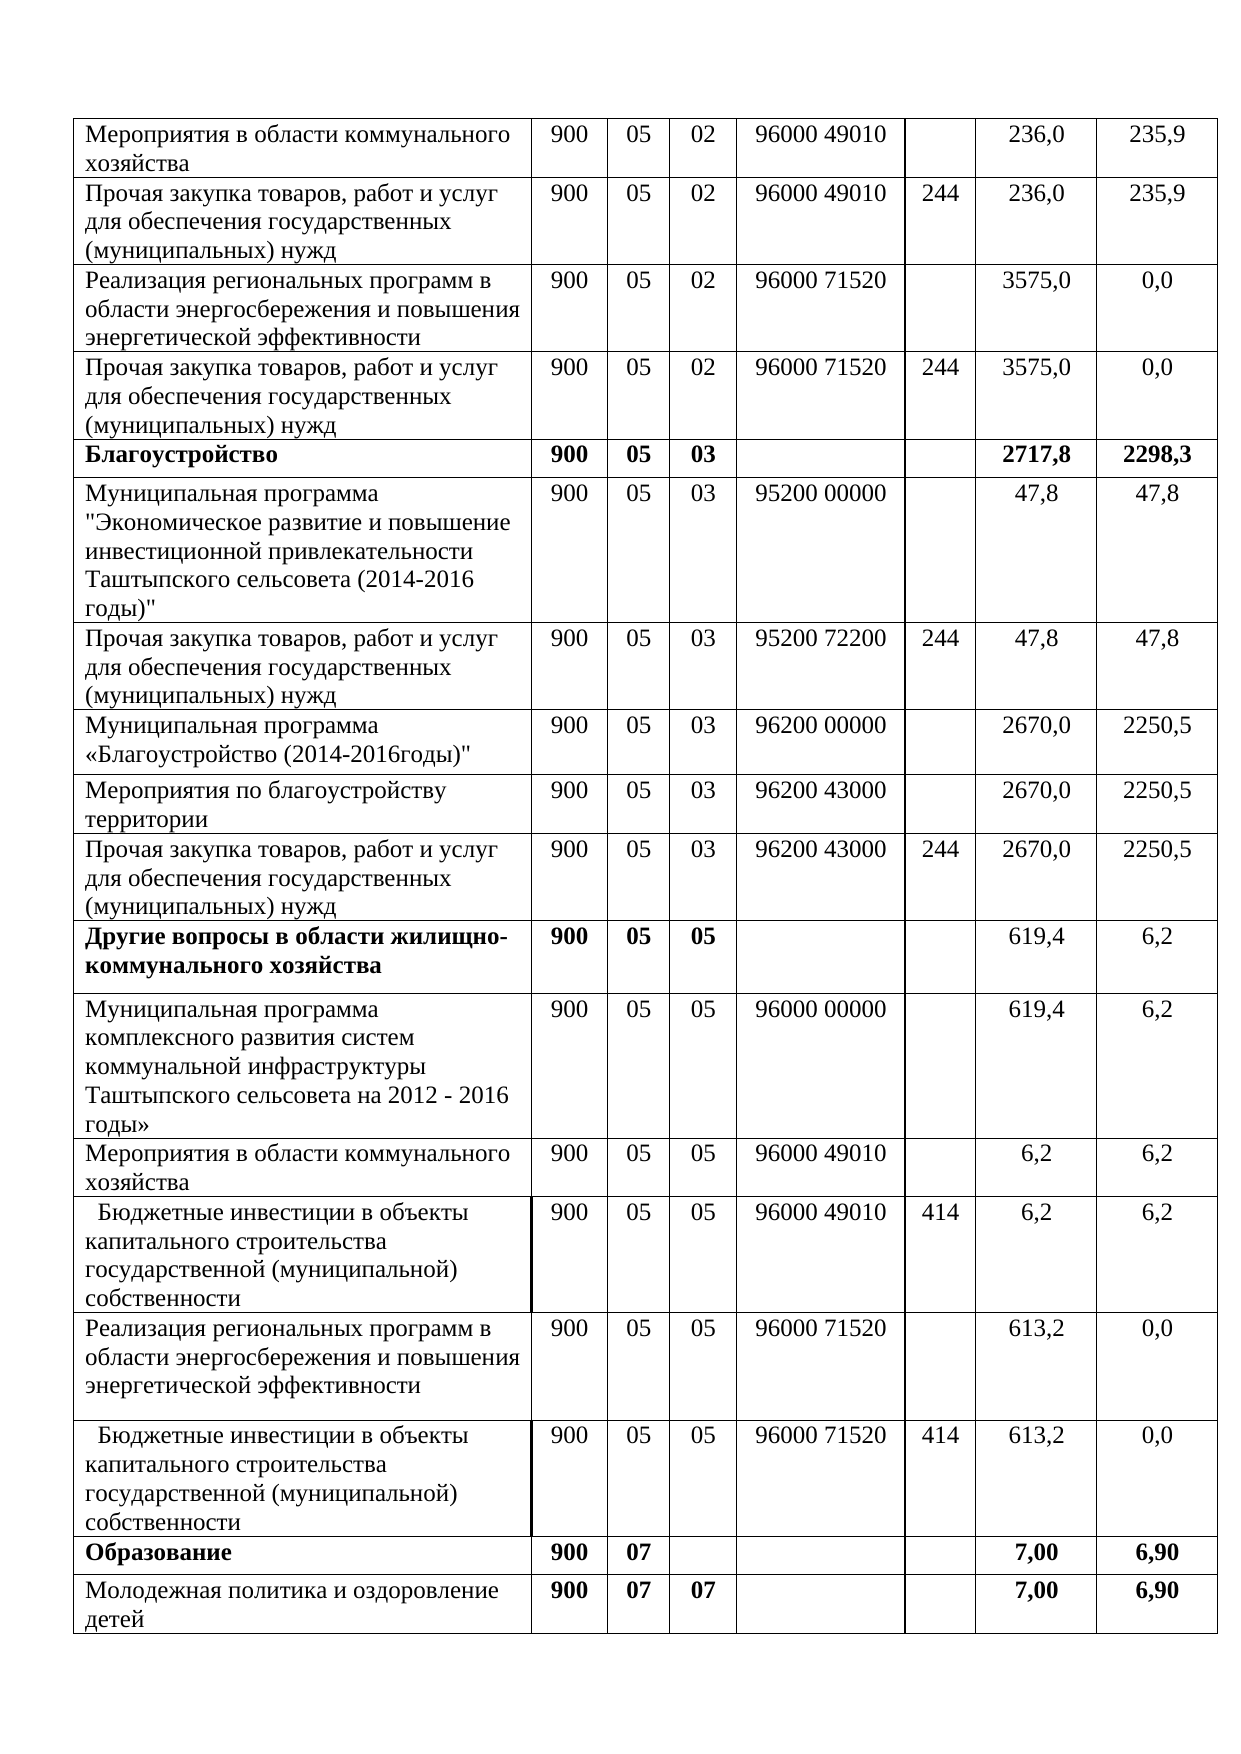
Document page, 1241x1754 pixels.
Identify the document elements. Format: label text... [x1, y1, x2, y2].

table_cell 03 [670, 440, 736, 477]
table_cell 6,2 [1097, 994, 1217, 1137]
table_cell 03 [670, 834, 736, 920]
table_cell Бюджетные инвестиции в объекты капитального строительства государственной (муниципальной) собственности [74, 1421, 530, 1536]
table_cell 96000 71520 [737, 265, 904, 351]
table_cell 900 [532, 921, 607, 993]
table_cell 02 [670, 265, 736, 351]
table_cell 07 [608, 1537, 669, 1574]
table_cell 47,8 [1097, 478, 1217, 622]
table_cell 900 [532, 440, 607, 477]
table_cell 2670,0 [976, 775, 1096, 833]
table_cell 6,90 [1097, 1537, 1217, 1574]
table_cell Прочая закупка товаров, работ и услуг для обеспечения государственных (муниципальных) нужд [74, 623, 531, 709]
table_cell 235,9 [1097, 178, 1217, 264]
table_cell 619,4 [976, 994, 1096, 1137]
table_cell [737, 1575, 904, 1633]
table_cell 3575,0 [976, 352, 1096, 438]
table_cell 05 [608, 1313, 669, 1419]
table_cell [670, 1537, 736, 1574]
table_cell 900 [533, 1197, 607, 1312]
table_cell 2250,5 [1097, 710, 1217, 774]
table_cell 613,2 [976, 1313, 1096, 1419]
table_cell 03 [670, 775, 736, 833]
table_cell 02 [670, 119, 736, 177]
table_cell 05 [670, 1313, 736, 1419]
table_cell 244 [906, 834, 975, 920]
table_cell 6,2 [1097, 1139, 1217, 1196]
table_cell 05 [670, 994, 736, 1137]
table_cell 05 [608, 834, 669, 920]
table_cell 900 [532, 1313, 607, 1419]
table_cell 05 [608, 1197, 669, 1312]
table_cell 07 [670, 1575, 736, 1633]
table_cell 0,0 [1097, 265, 1217, 351]
table_cell 2250,5 [1097, 834, 1217, 920]
table_cell 900 [532, 119, 607, 177]
table_cell 3575,0 [976, 265, 1096, 351]
table_cell 47,8 [976, 478, 1096, 622]
table_cell 96000 49010 [737, 119, 904, 177]
table_cell 900 [532, 265, 607, 351]
table_cell 95200 00000 [737, 478, 904, 622]
table_cell 7,00 [976, 1537, 1096, 1574]
table_cell 236,0 [976, 119, 1096, 177]
table_cell Благоустройство [74, 440, 531, 477]
table_cell 05 [608, 1421, 669, 1536]
table_cell [906, 1139, 975, 1196]
table_cell 244 [906, 623, 975, 709]
table_cell 07 [608, 1575, 669, 1633]
table_cell 05 [670, 1421, 736, 1536]
table_cell 2670,0 [976, 834, 1096, 920]
table_cell 05 [670, 1197, 736, 1312]
table_cell 96000 71520 [737, 1313, 904, 1419]
table_cell 900 [532, 623, 607, 709]
table_cell 96200 43000 [737, 834, 904, 920]
table_cell 900 [532, 1575, 607, 1633]
table_cell 414 [906, 1197, 975, 1312]
table_cell 03 [670, 478, 736, 622]
table_cell 05 [608, 623, 669, 709]
table_cell Муниципальная программа комплексного развития систем коммунальной инфраструктуры Таштыпского сельсовета на 2012 - 2016 годы» [74, 994, 531, 1137]
table_cell 6,2 [976, 1197, 1096, 1312]
table_cell 05 [608, 710, 669, 774]
table_cell 05 [608, 994, 669, 1137]
table_cell 7,00 [976, 1575, 1096, 1633]
table_cell 2670,0 [976, 710, 1096, 774]
table_cell [906, 265, 975, 351]
table_cell 900 [532, 1537, 607, 1574]
table_cell Мероприятия в области коммунального хозяйства [74, 119, 531, 177]
table_cell 236,0 [976, 178, 1096, 264]
table_cell 05 [608, 775, 669, 833]
table_cell 0,0 [1097, 1313, 1217, 1419]
table_cell [906, 440, 975, 477]
table_cell 96200 43000 [737, 775, 904, 833]
table_cell 96000 71520 [737, 1421, 904, 1536]
table_cell 05 [608, 178, 669, 264]
table_cell 96000 71520 [737, 352, 904, 438]
table_cell [906, 119, 975, 177]
table_cell [906, 921, 975, 993]
table_cell 02 [670, 178, 736, 264]
table_cell 6,2 [1097, 921, 1217, 993]
table_cell Образование [74, 1537, 531, 1574]
table_cell 244 [906, 178, 975, 264]
table_cell Реализация региональных программ в области энергосбережения и повышения энергетической эффективности [74, 265, 531, 351]
table_cell 2717,8 [976, 440, 1096, 477]
table_cell Реализация региональных программ в области энергосбережения и повышения энергетической эффективности [74, 1313, 531, 1419]
table_cell Прочая закупка товаров, работ и услуг для обеспечения государственных (муниципальных) нужд [74, 834, 531, 920]
table_cell 2298,3 [1097, 440, 1217, 477]
table_cell 05 [608, 352, 669, 438]
table_cell 96000 49010 [737, 1139, 904, 1196]
table_cell [737, 440, 904, 477]
table_cell [906, 994, 975, 1137]
table_cell 96000 49010 [737, 178, 904, 264]
table_cell [906, 775, 975, 833]
table_cell 900 [533, 1421, 607, 1536]
table_cell 6,2 [976, 1139, 1096, 1196]
table_cell [906, 1537, 975, 1574]
table_cell 05 [670, 921, 736, 993]
table_cell Прочая закупка товаров, работ и услуг для обеспечения государственных (муниципальных) нужд [74, 178, 531, 264]
table_cell [906, 710, 975, 774]
table_cell [906, 478, 975, 622]
table_cell 900 [532, 834, 607, 920]
table_cell 900 [532, 1139, 607, 1196]
table_cell [906, 1575, 975, 1633]
table_cell 05 [608, 265, 669, 351]
table_cell 95200 72200 [737, 623, 904, 709]
table_cell Прочая закупка товаров, работ и услуг для обеспечения государственных (муниципальных) нужд [74, 352, 531, 438]
table_cell Другие вопросы в области жилищно-коммунального хозяйства [74, 921, 531, 993]
table_cell [737, 1537, 904, 1574]
table_cell 47,8 [976, 623, 1096, 709]
table_cell Муниципальная программа «Благоустройство (2014-2016годы)" [74, 710, 531, 774]
table_cell Муниципальная программа "Экономическое развитие и повышение инвестиционной привлекательности Таштыпского сельсовета (2014-2016 годы)" [74, 478, 531, 622]
table_cell 0,0 [1097, 1421, 1217, 1536]
table_cell 6,90 [1097, 1575, 1217, 1633]
table_cell 96000 49010 [737, 1197, 904, 1312]
table_cell Молодежная политика и оздоровление детей [74, 1575, 531, 1633]
table_cell 900 [532, 478, 607, 622]
table_cell 613,2 [976, 1421, 1096, 1536]
table_cell 900 [532, 352, 607, 438]
table_cell 619,4 [976, 921, 1096, 993]
table_cell 05 [608, 119, 669, 177]
table_cell 235,9 [1097, 119, 1217, 177]
table_cell Бюджетные инвестиции в объекты капитального строительства государственной (муниципальной) собственности [74, 1197, 530, 1312]
table_cell 900 [532, 178, 607, 264]
table_cell 03 [670, 710, 736, 774]
table_cell 414 [906, 1421, 975, 1536]
table_cell 900 [532, 710, 607, 774]
table_cell 96200 00000 [737, 710, 904, 774]
table_cell 05 [608, 1139, 669, 1196]
table_cell 96000 00000 [737, 994, 904, 1137]
table_cell 02 [670, 352, 736, 438]
table_cell 05 [608, 478, 669, 622]
table_cell 0,0 [1097, 352, 1217, 438]
table_cell 03 [670, 623, 736, 709]
table_cell Мероприятия в области коммунального хозяйства [74, 1139, 531, 1196]
table_cell 05 [670, 1139, 736, 1196]
table_cell 05 [608, 440, 669, 477]
table_cell [906, 1313, 975, 1419]
table_cell 47,8 [1097, 623, 1217, 709]
table_cell [737, 921, 904, 993]
table_cell 6,2 [1097, 1197, 1217, 1312]
table_cell 2250,5 [1097, 775, 1217, 833]
table_cell 900 [532, 775, 607, 833]
table_cell 244 [906, 352, 975, 438]
table_cell 05 [608, 921, 669, 993]
table_cell 900 [532, 994, 607, 1137]
table_cell Мероприятия по благоустройству территории [74, 775, 531, 833]
